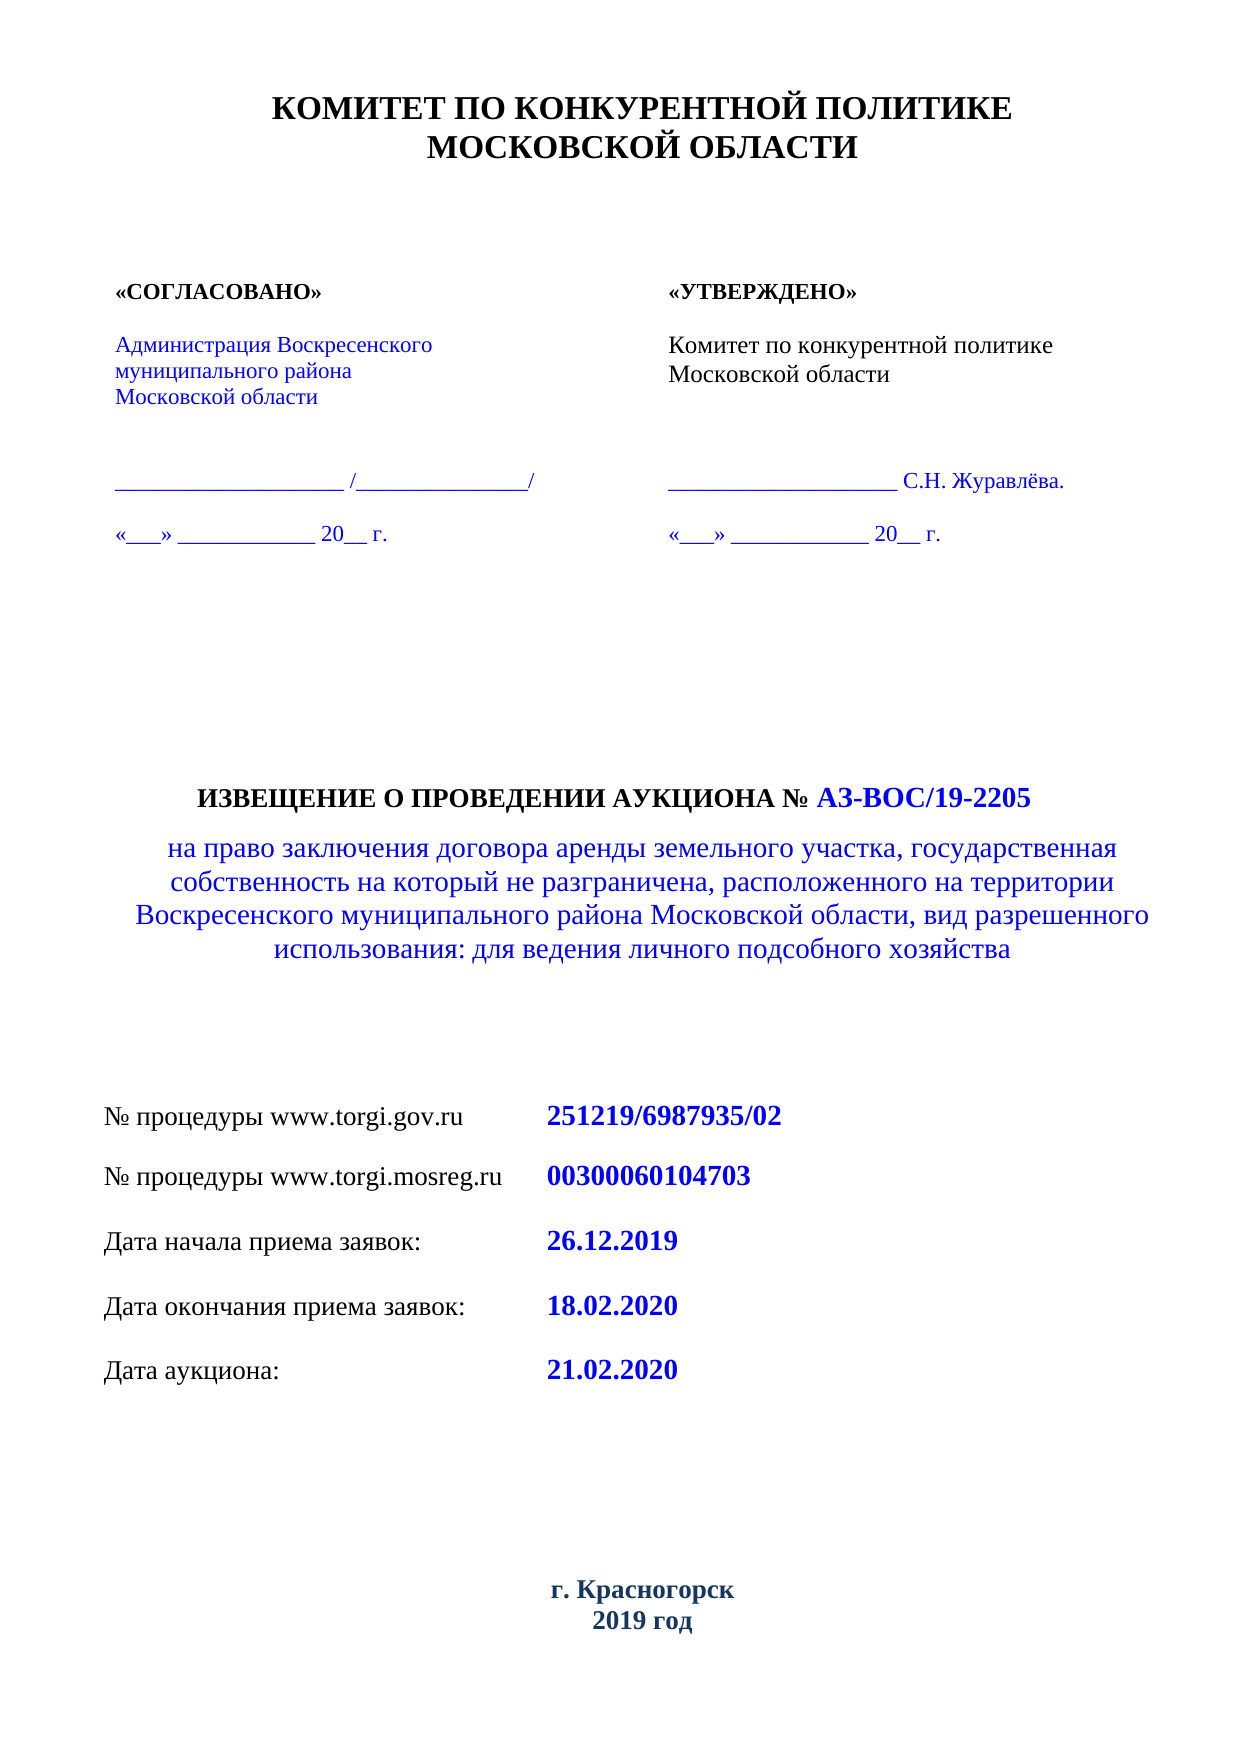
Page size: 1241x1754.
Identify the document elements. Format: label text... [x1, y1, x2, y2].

text № процедуры www.torgi.mosreg.ru 00300060104703 [103, 1158, 1181, 1192]
table_header «СОГЛАСОВАНО» Администрация Воскресенского муниципального района Московской области ____________________ /_______________/ «___» ____________ 20__ г. [104, 278, 657, 611]
text Дата аукциона: 21.02.2020 [103, 1352, 1181, 1386]
text Дата начала приема заявок: 26.12.2019 [103, 1223, 1181, 1257]
text собственность на который не разграничена, расположенного на территории [103, 864, 1181, 897]
text № процедуры www.torgi.gov.ru 251219/6987935/02 [103, 1098, 1181, 1132]
text использования: для ведения личного подсобного хозяйства [103, 931, 1181, 964]
text КОМИТЕТ ПО КОНКУРЕНТНОЙ ПОЛИТИКЕ [103, 89, 1181, 127]
table_header «УТВЕРЖДЕНО» Комитет по конкурентной политике Московской области ____________________ С.Н. Журавлёва. «___» ____________ 20__ г. [657, 278, 1165, 611]
text МОСКОВСКОЙ ОБЛАСТИ [103, 127, 1181, 165]
text 2019 год [103, 1604, 1181, 1635]
text ИЗВЕЩЕНИЕ О ПРОВЕДЕНИИ АУКЦИОНА № АЗ-ВОС/19-2205 [59, 780, 1169, 813]
text г. Красногорск [103, 1573, 1181, 1604]
text Дата окончания приема заявок: 18.02.2020 [103, 1288, 1181, 1321]
text Воскресенского муниципального района Московской области, вид разрешенного [103, 897, 1181, 931]
text на право заключения договора аренды земельного участка, государственная [103, 830, 1181, 864]
